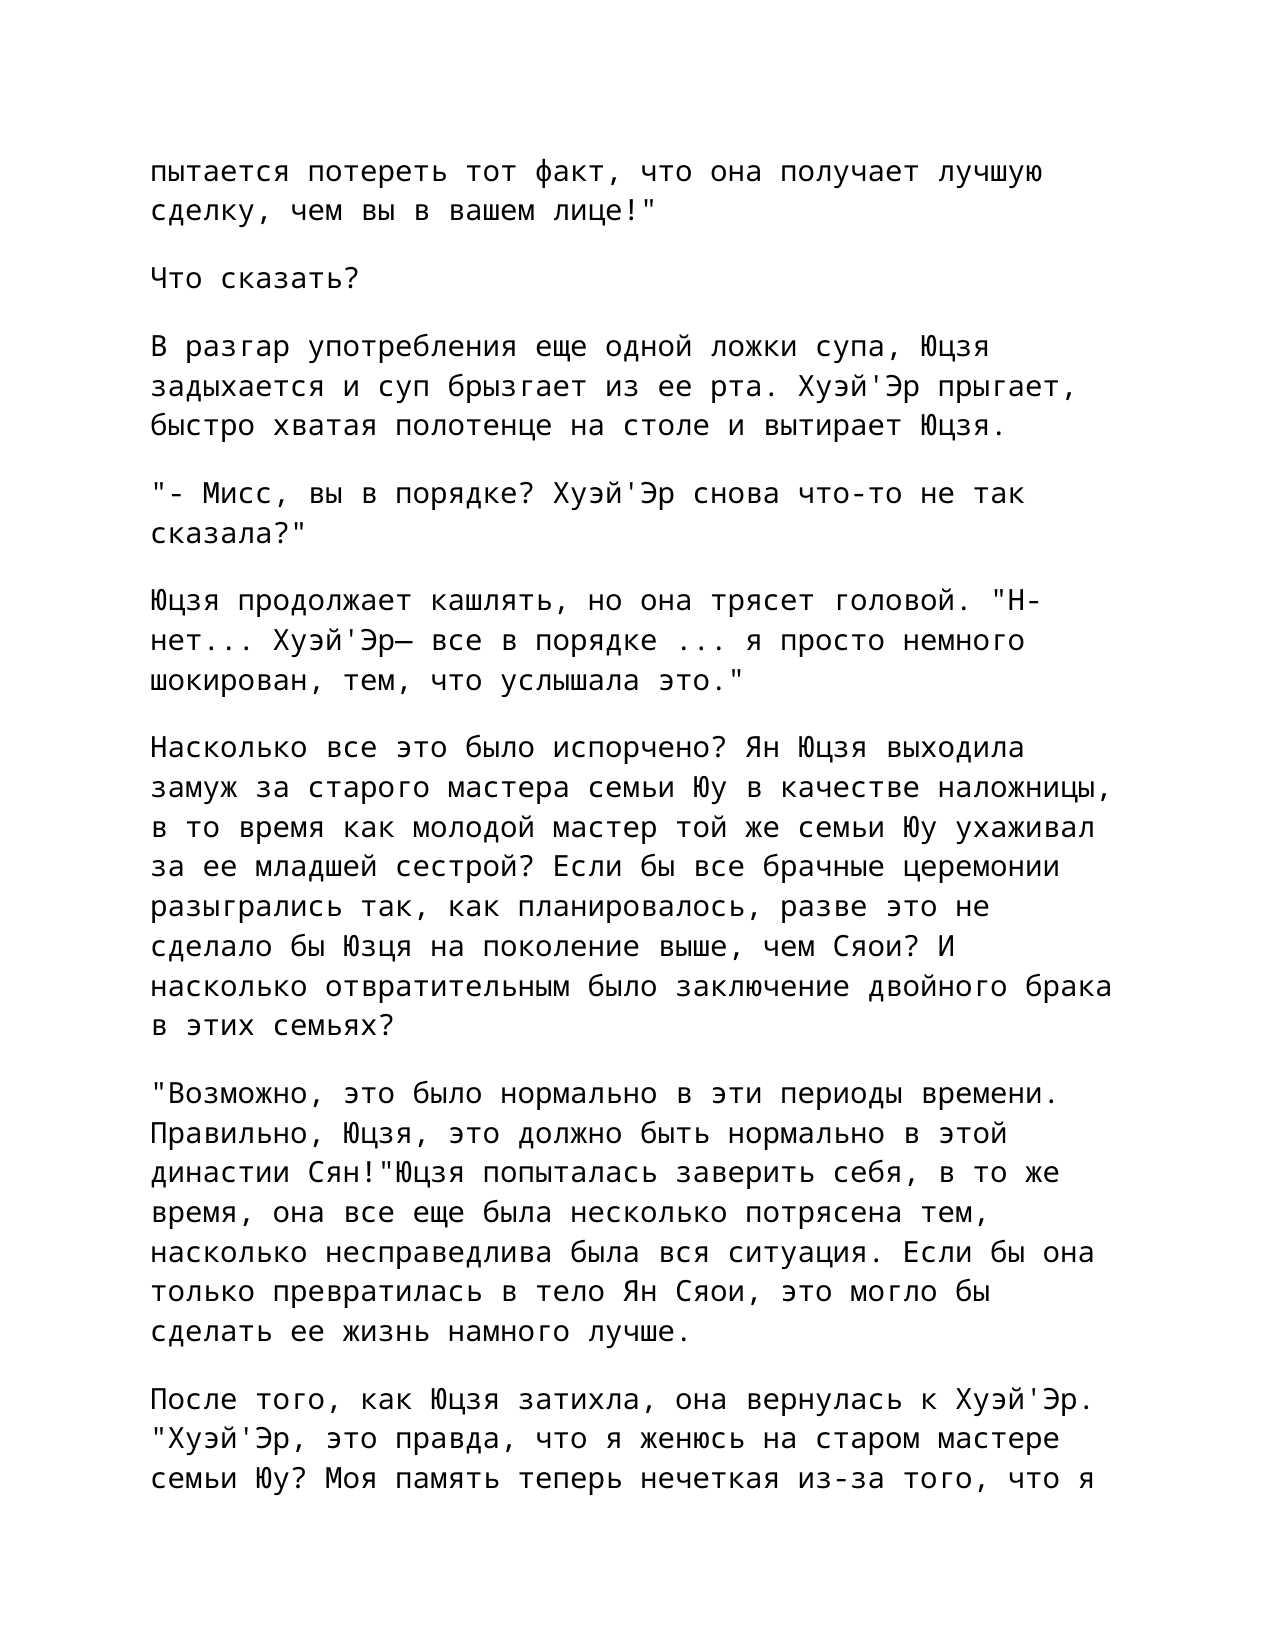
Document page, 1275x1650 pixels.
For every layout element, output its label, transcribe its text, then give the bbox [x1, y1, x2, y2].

text В разгар употребления еще одной ложки супа, Юцзя задыхается и суп брызгает из ее рта. Хуэй'Эр прыгает, быстро хватая полотенце на столе и вытирает Юцзя. [150, 325, 1125, 444]
text "Возможно, это было нормально в эти периоды времени. Правильно, Юцзя, это должно быть нормально в этой династии Сян!"Юцзя попыталась заверить себя, в то же время, она все еще была несколько потрясена тем, насколько несправедлива была вся ситуация. Если бы она только превратилась в тело Ян Сяои, это могло бы сделать ее жизнь намного лучше. [150, 1072, 1125, 1350]
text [150, 150, 1125, 229]
text "- Мисс, вы в порядке? Хуэй'Эр снова что-то не так сказала?" [150, 472, 1125, 552]
text Что сказать? [150, 257, 1125, 297]
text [150, 1378, 1125, 1497]
text Насколько все это было испорчено? Ян Юцзя выходила замуж за старого мастера семьи Юу в качестве наложницы, в то время как молодой мастер той же семьи Юу ухаживал за ее младшей сестрой? Если бы все брачные церемонии разыгрались так, как планировалось, разве это не сделало бы Юзця на поколение выше, чем Сяои? И насколько отвратительным было заключение двойного брака в этих семьях? [150, 727, 1125, 1044]
text Юцзя продолжает кашлять, но она трясет головой. "Н-нет... Хуэй'Эр— все в порядке ... я просто немного шокирован, тем, что услышала это." [150, 579, 1125, 699]
